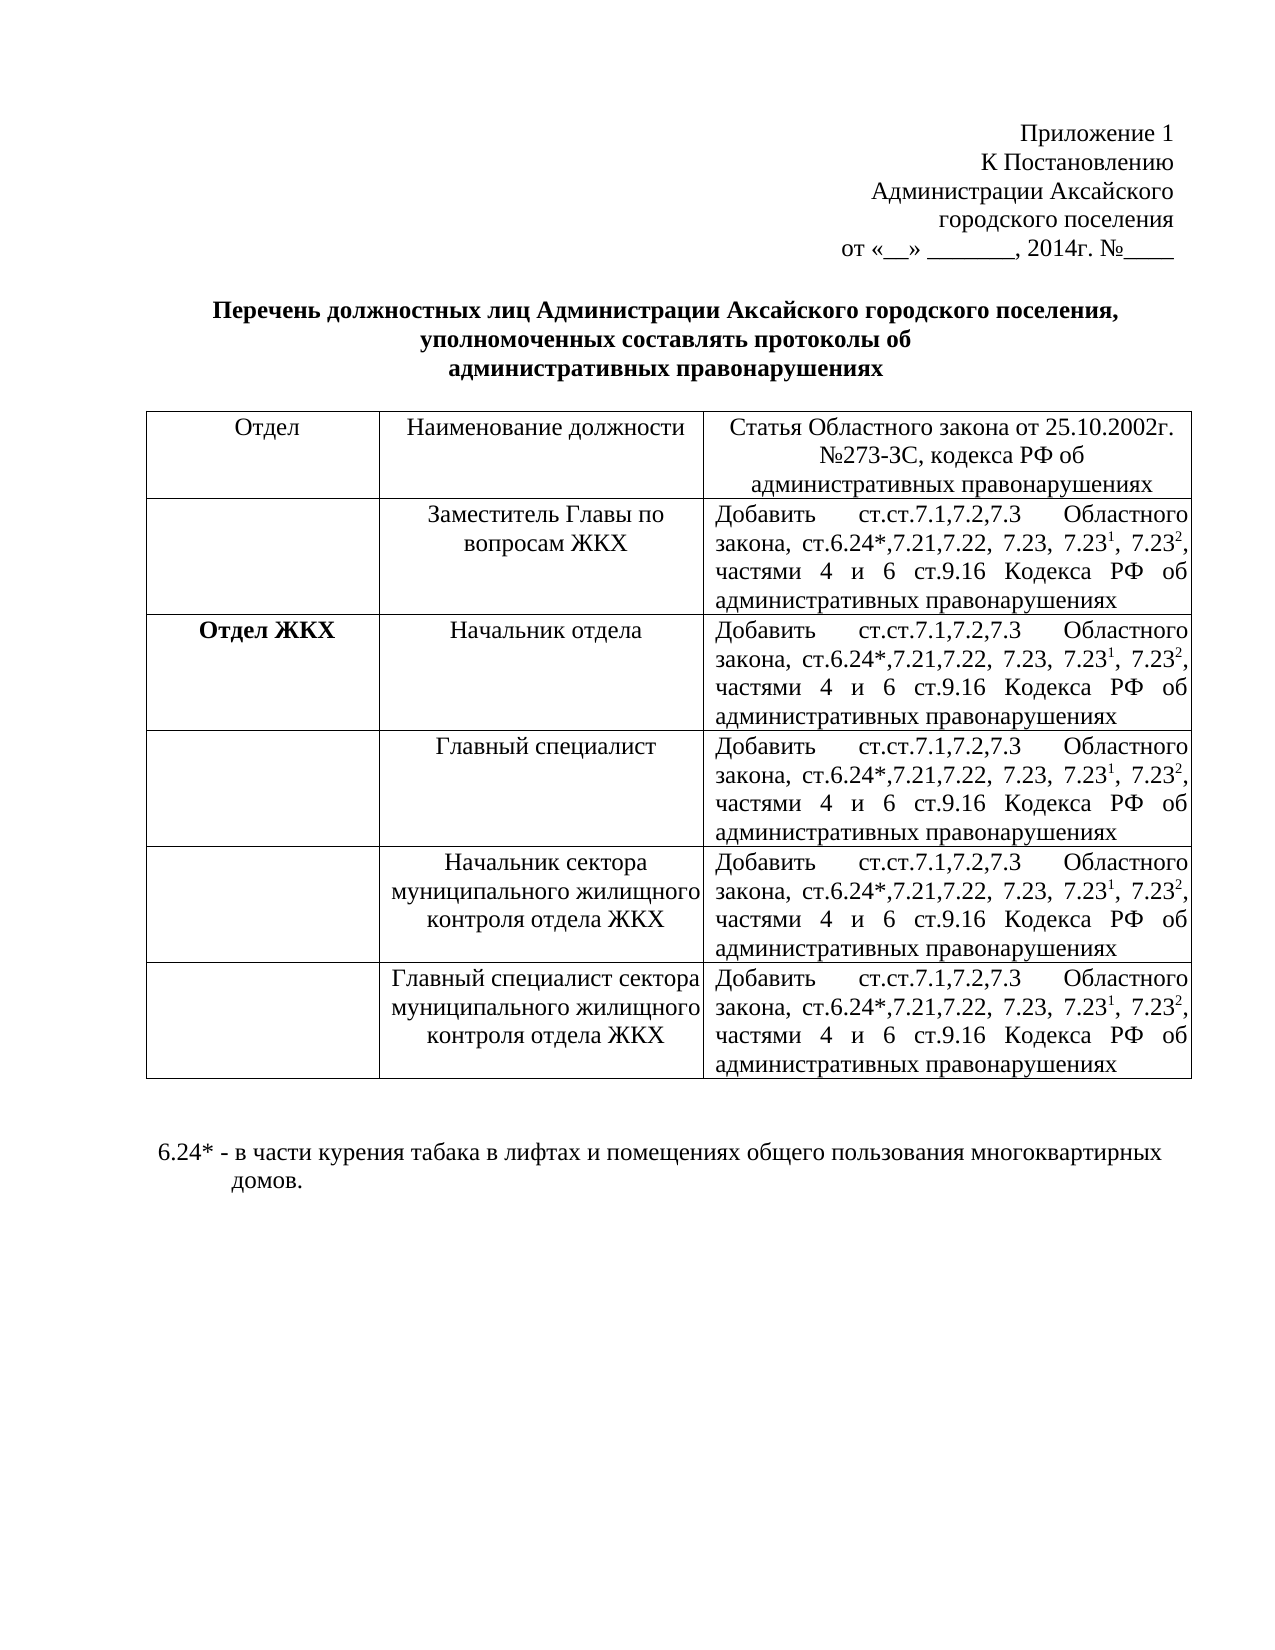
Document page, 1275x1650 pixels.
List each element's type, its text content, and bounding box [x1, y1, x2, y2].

text К Постановлению [158, 147, 1174, 176]
text городского поселения [158, 204, 1174, 233]
table_cell Начальник отдела [380, 615, 703, 730]
table_cell [147, 963, 379, 1078]
table_cell Главный специалист [380, 731, 703, 846]
table_header Наименование должности [380, 412, 703, 498]
table_cell Начальник сектора муниципального жилищного контроля отдела ЖКХ [380, 847, 703, 962]
table_cell Добавить ст.ст.7.1,7.2,7.3 Областного закона, ст.6.24*,7.21,7.22, 7.23, 7.231, 7.232, частями 4 и 6 ст.9.16 Кодекса РФ об административных правонарушениях [704, 499, 1191, 614]
table_cell Отдел ЖКХ [147, 615, 379, 730]
table_cell [147, 731, 379, 846]
table_header Статья Областного закона от 25.10.2002г. №273-ЗС, кодекса РФ об административных правонарушениях [704, 412, 1191, 498]
table_header Отдел [147, 412, 379, 498]
table_cell Добавить ст.ст.7.1,7.2,7.3 Областного закона, ст.6.24*,7.21,7.22, 7.23, 7.231, 7.232, частями 4 и 6 ст.9.16 Кодекса РФ об административных правонарушениях [704, 963, 1191, 1078]
table_cell Добавить ст.ст.7.1,7.2,7.3 Областного закона, ст.6.24*,7.21,7.22, 7.23, 7.231, 7.232, частями 4 и 6 ст.9.16 Кодекса РФ об административных правонарушениях [704, 615, 1191, 730]
text от «__» _______, 2014г. №____ [158, 233, 1173, 262]
text Приложение 1 [158, 118, 1174, 147]
table_cell [147, 499, 379, 614]
text административных правонарушениях [158, 353, 1173, 382]
table_cell Добавить ст.ст.7.1,7.2,7.3 Областного закона, ст.6.24*,7.21,7.22, 7.23, 7.231, 7.232, частями 4 и 6 ст.9.16 Кодекса РФ об административных правонарушениях [704, 731, 1191, 846]
table_cell [147, 847, 379, 962]
text 6.24* - в части курения табака в лифтах и помещениях общего пользования многоквартирных домов. [158, 1137, 1165, 1194]
table_cell Добавить ст.ст.7.1,7.2,7.3 Областного закона, ст.6.24*,7.21,7.22, 7.23, 7.231, 7.232, частями 4 и 6 ст.9.16 Кодекса РФ об административных правонарушениях [704, 847, 1191, 962]
table_cell Заместитель Главы по вопросам ЖКХ [380, 499, 703, 614]
text Перечень должностных лиц Администрации Аксайского городского поселения, уполномоченных составлять протоколы об [158, 296, 1173, 353]
text Администрации Аксайского [158, 176, 1174, 204]
table_cell Главный специалист сектора муниципального жилищного контроля отдела ЖКХ [380, 963, 703, 1078]
